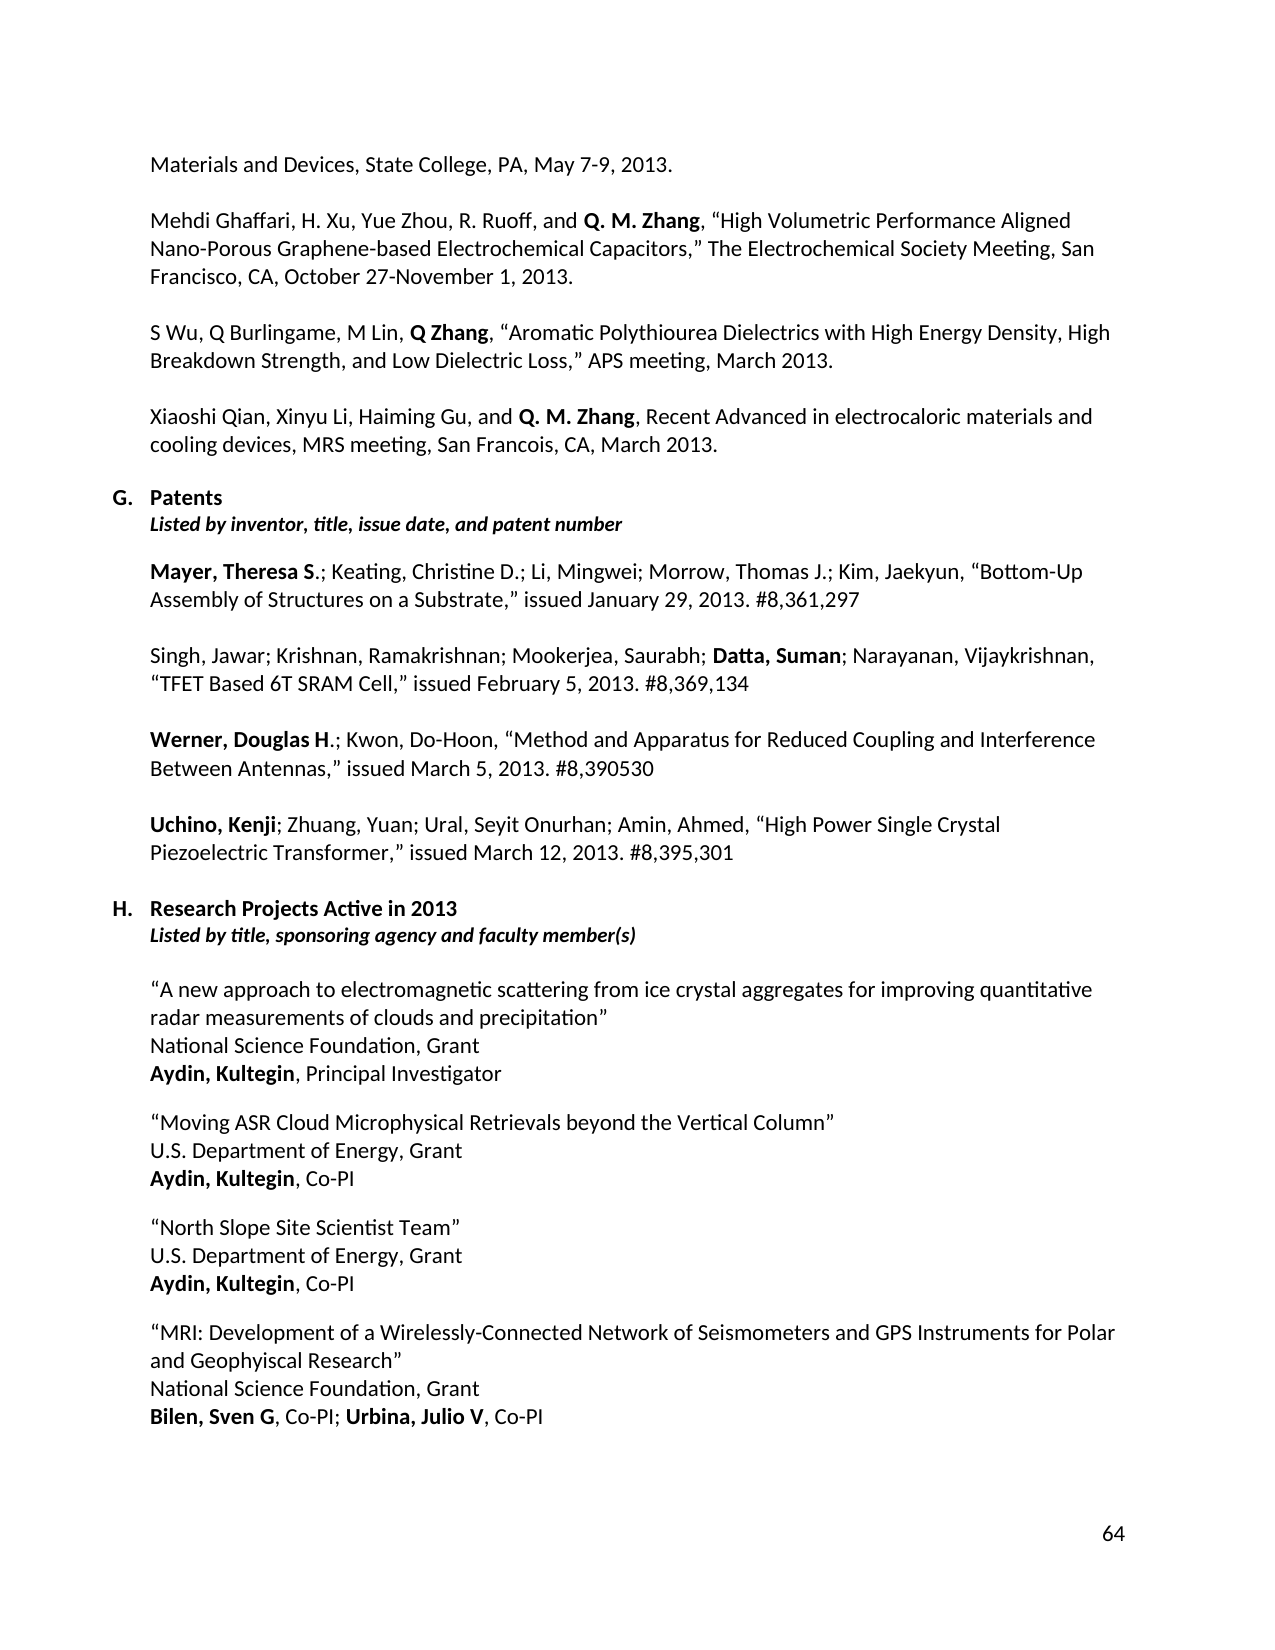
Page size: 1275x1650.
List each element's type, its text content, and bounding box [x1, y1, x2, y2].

text “North Slope Site Scientist Team” U.S. Department of Energy, Grant Aydin, Kultegin, Co-PI [150, 1213, 1125, 1297]
list Research Projects Active in 2013 [112, 894, 1125, 922]
text Mayer, Theresa S.; Keating, Christine D.; Li, Mingwei; Morrow, Thomas J.; Kim, Jaekyun, “Bottom-Up Assembly of Structures on a Substrate,” issued January 29, 2013. #8,361,297 [150, 557, 1125, 613]
text Singh, Jawar; Krishnan, Ramakrishnan; Mookerjea, Saurabh; Datta, Suman; Narayanan, Vijaykrishnan, “TFET Based 6T SRAM Cell,” issued February 5, 2013. #8,369,134 [150, 642, 1125, 698]
text Werner, Douglas H.; Kwon, Do-Hoon, “Method and Apparatus for Reduced Coupling and Interference Between Antennas,” issued March 5, 2013. #8,390530 [150, 726, 1125, 782]
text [150, 150, 1125, 458]
text “Moving ASR Cloud Microphysical Retrievals beyond the Vertical Column” U.S. Department of Energy, Grant Aydin, Kultegin, Co-PI [150, 1108, 1125, 1192]
text “A new approach to electromagnetic scattering from ice crystal aggregates for improving quantitative radar measurements of clouds and precipitation” National Science Foundation, Grant Aydin, Kultegin, Principal Investigator [150, 975, 1125, 1087]
text “MRI: Development of a Wirelessly-Connected Network of Seismometers and GPS Instruments for Polar and Geophyiscal Research” National Science Foundation, Grant Bilen, Sven G, Co-PI; Urbina, Julio V, Co-PI [150, 1318, 1125, 1430]
text Uchino, Kenji; Zhuang, Yuan; Ural, Seyit Onurhan; Amin, Ahmed, “High Power Single Crystal Piezoelectric Transformer,” issued March 12, 2013. #8,395,301 [150, 810, 1125, 866]
text Listed by title, sponsoring agency and faculty member(s) [150, 922, 1125, 947]
list Patents Listed by inventor, title, issue date, and patent number [112, 483, 1125, 537]
